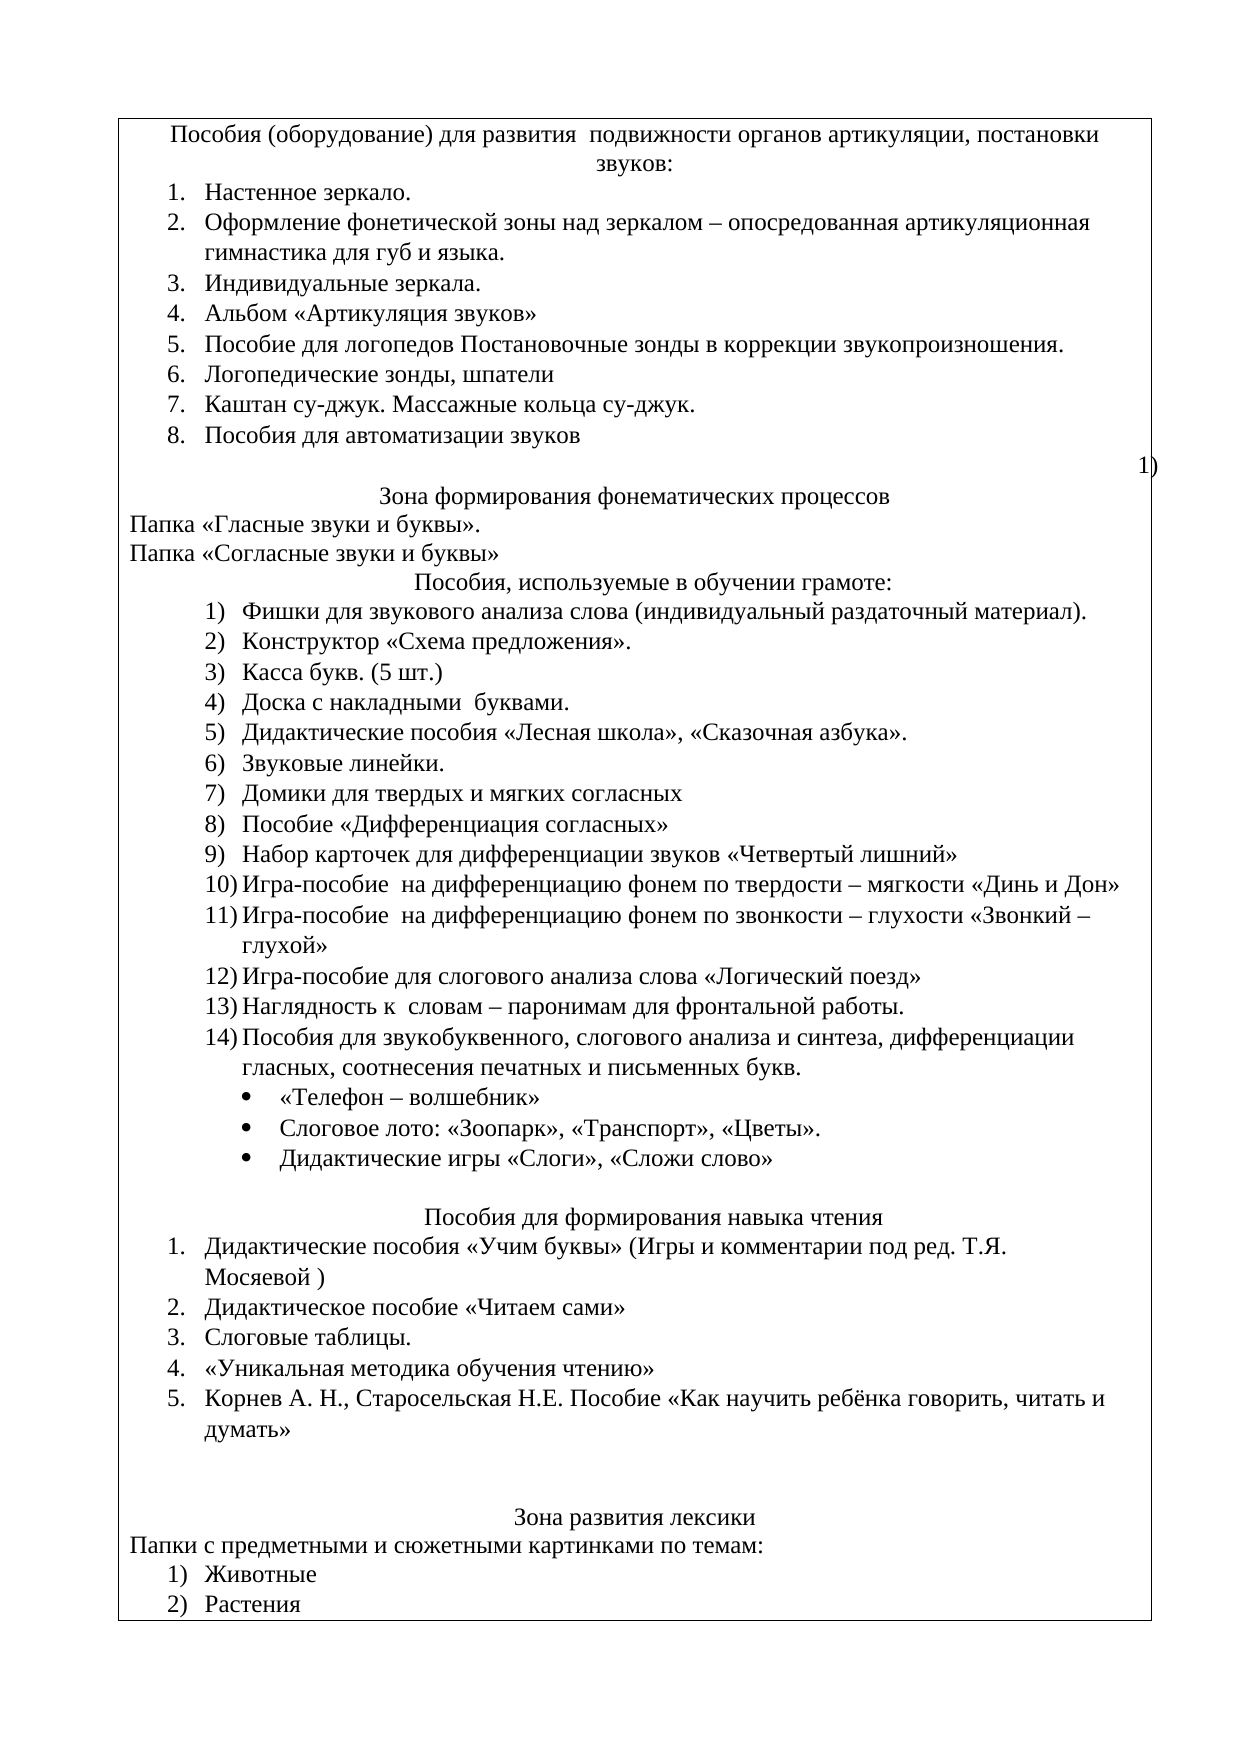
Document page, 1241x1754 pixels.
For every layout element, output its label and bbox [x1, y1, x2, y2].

table_cell [119, 119, 1151, 1620]
